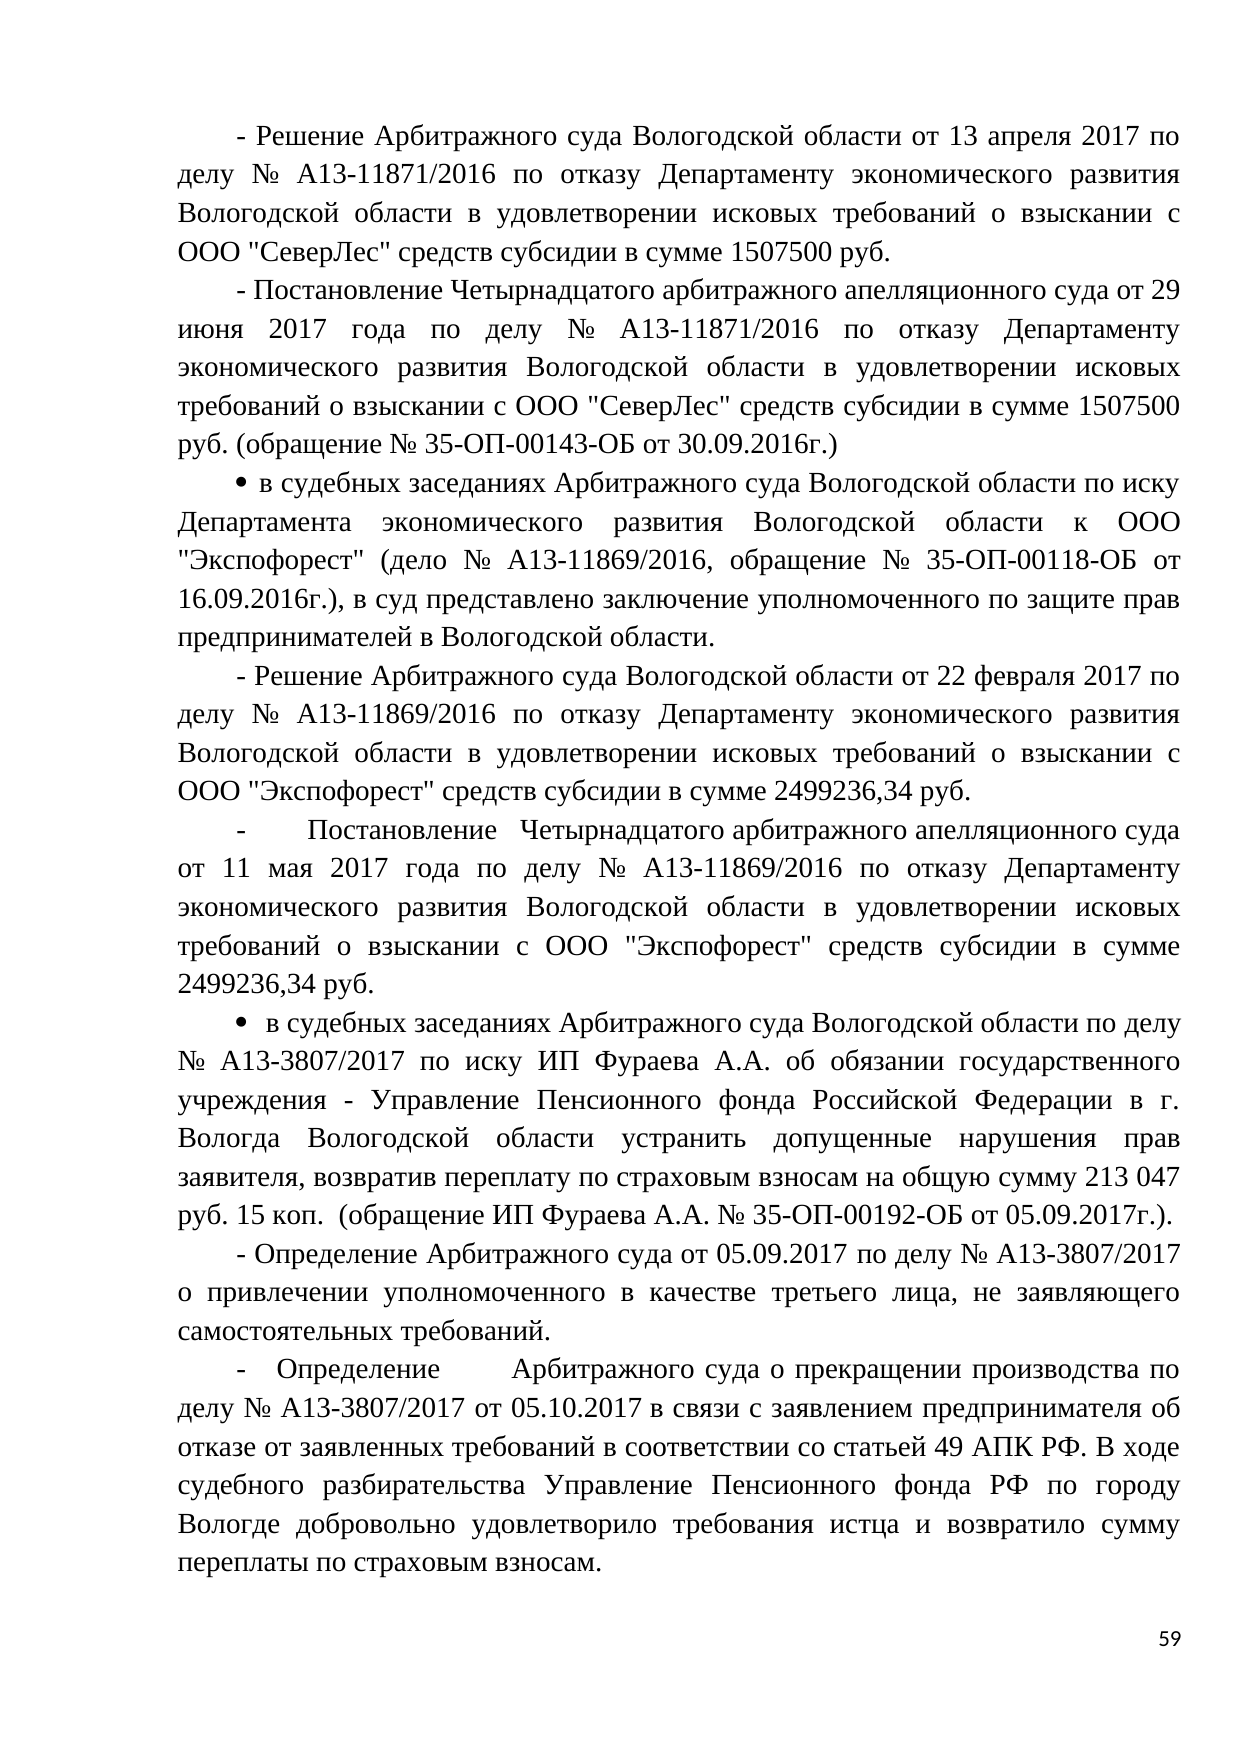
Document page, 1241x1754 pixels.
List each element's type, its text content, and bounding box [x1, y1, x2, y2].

text - Определение Арбитражного суда о прекращении производства по делу № А13-3807/2017 от 05.10.2017 в связи с заявлением предпринимателя об отказе от заявленных требований в соответствии со статьей 49 АПК РФ. В ходе судебного разбирательства Управление Пенсионного фонда РФ по городу Вологде добровольно удовлетворило требования истца и возвратило сумму переплаты по страховым взносам. [177, 1352, 1181, 1578]
list в судебных заседаниях Арбитражного суда Вологодской области по делу № А13-3807/2017 по иску ИП Фураева А.А. об обязании государственного учреждения - Управление Пенсионного фонда Российской Федерации в г. Вологда Вологодской области устранить допущенные нарушения прав заявителя, возвратив переплату по страховым взносам на общую сумму 213 047 руб. 15 коп. (обращение ИП Фураева А.А. № 35-ОП-00192-ОБ от 05.09.2017г.). [177, 1005, 1181, 1231]
text - Постановление Четырнадцатого арбитражного апелляционного суда от 29 июня 2017 года по делу № А13-11871/2016 по отказу Департаменту экономического развития Вологодской области в удовлетворении исковых требований о взыскании с ООО "СеверЛес" средств субсидии в сумме 1507500 руб. (обращение № 35-ОП-00143-ОБ от 30.09.2016г.) [177, 272, 1181, 460]
text - Решение Арбитражного суда Вологодской области от 22 февраля 2017 по делу № А13-11869/2016 по отказу Департаменту экономического развития Вологодской области в удовлетворении исковых требований о взыскании с ООО "Экспофорест" средств субсидии в сумме 2499236,34 руб. [177, 658, 1181, 807]
text - Постановление Четырнадцатого арбитражного апелляционного суда от 11 мая 2017 года по делу № А13-11869/2016 по отказу Департаменту экономического развития Вологодской области в удовлетворении исковых требований о взыскании с ООО "Экспофорест" средств субсидии в сумме 2499236,34 руб. [177, 812, 1181, 1000]
text - Решение Арбитражного суда Вологодской области от 13 апреля 2017 по делу № А13-11871/2016 по отказу Департаменту экономического развития Вологодской области в удовлетворении исковых требований о взыскании с ООО "СеверЛес" средств субсидии в сумме 1507500 руб. [177, 118, 1181, 267]
text - Определение Арбитражного суда от 05.09.2017 по делу № А13-3807/2017 о привлечении уполномоченного в качестве третьего лица, не заявляющего самостоятельных требований. [177, 1236, 1181, 1347]
list в судебных заседаниях Арбитражного суда Вологодской области по иску Департамента экономического развития Вологодской области к ООО "Экспофорест" (дело № А13-11869/2016, обращение № 35-ОП-00118-ОБ от 16.09.2016г.), в суд представлено заключение уполномоченного по защите прав предпринимателей в Вологодской области. [177, 465, 1181, 653]
